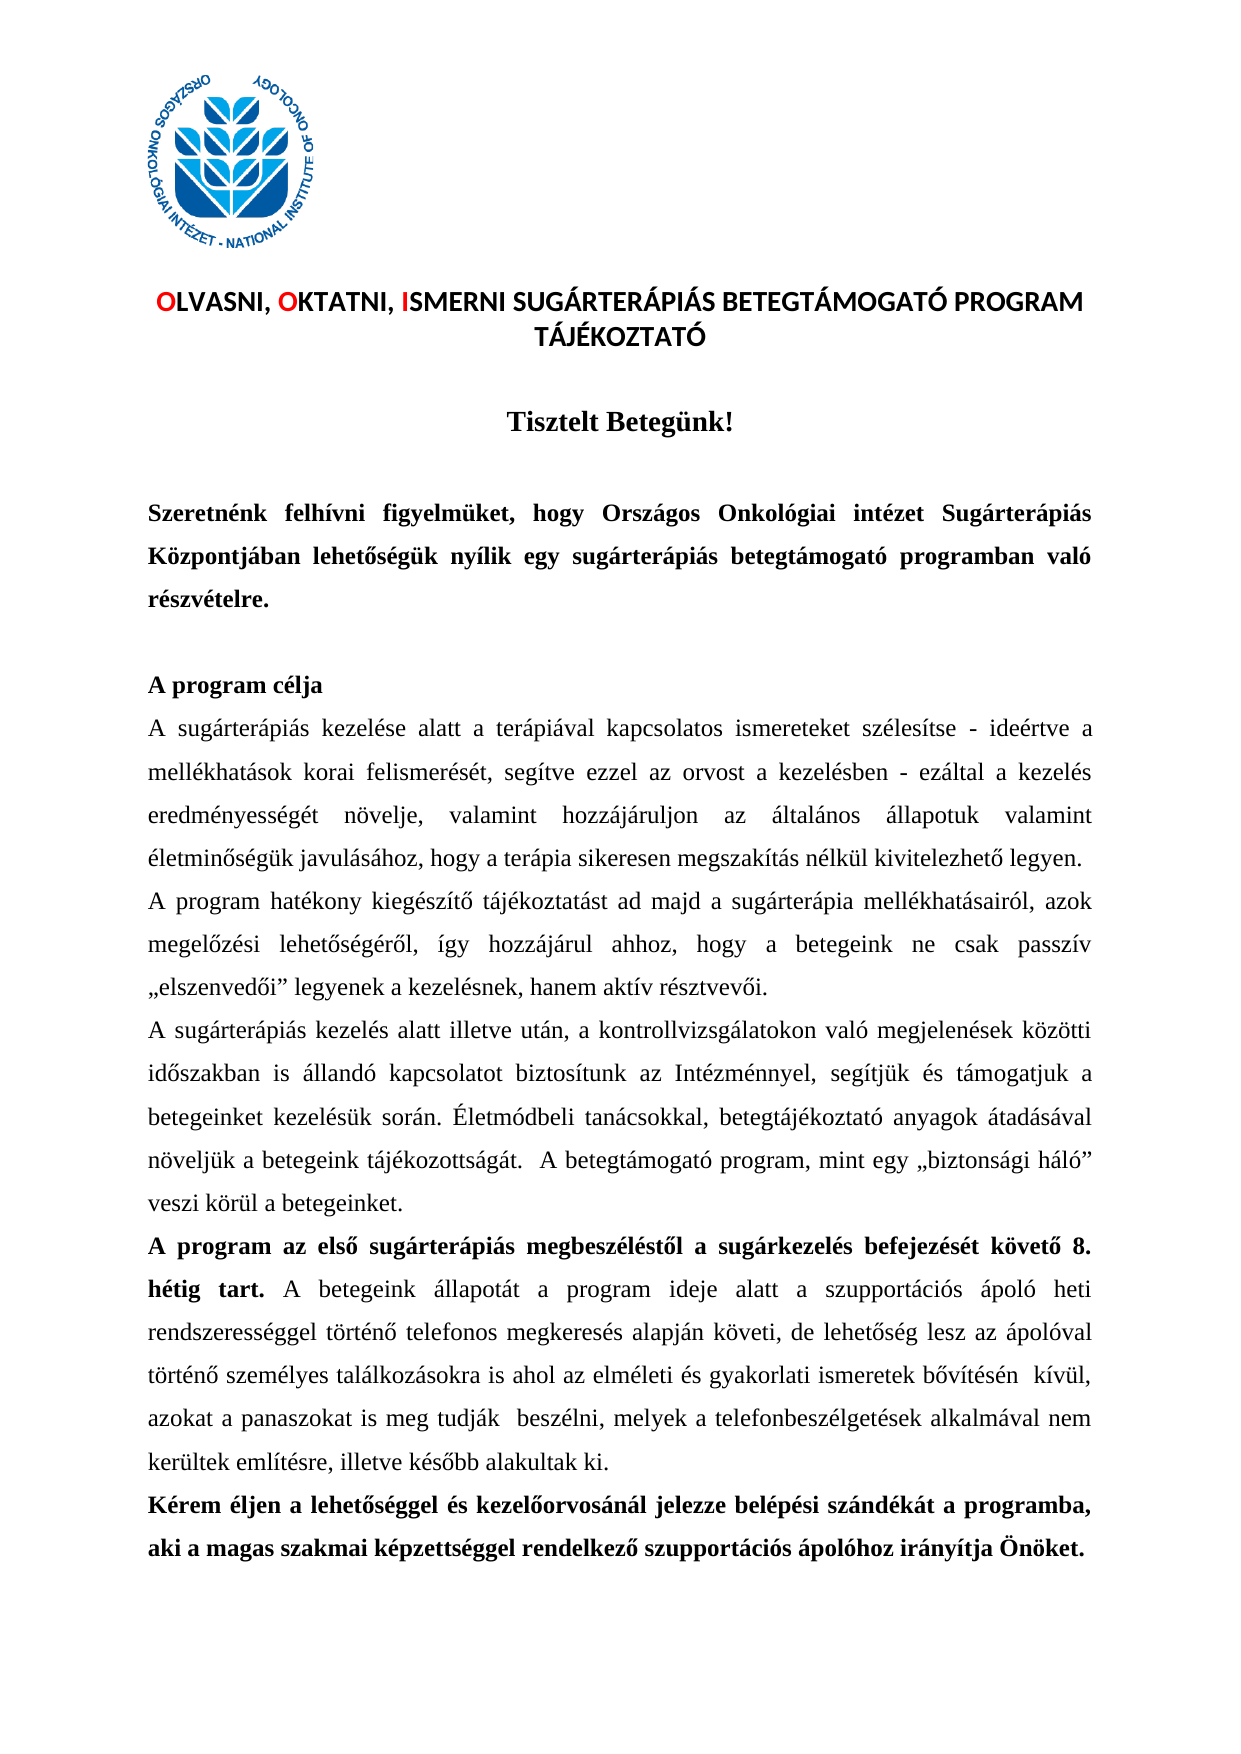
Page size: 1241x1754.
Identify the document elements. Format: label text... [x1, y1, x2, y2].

text A program célja [148, 670, 1093, 699]
text A sugárterápiás kezelése alatt a terápiával kapcsolatos ismereteket szélesítse - ideértve a mellékhatások korai felismerését, segítve ezzel az orvost a kezelésben - ezáltal a kezelés eredményességét növelje, valamint hozzájáruljon az általános állapotuk valamint életminőségük javulásához, hogy a terápia sikeresen megszakítás nélkül kivitelezhető legyen. [148, 713, 1093, 872]
text Kérem éljen a lehetőséggel és kezelőorvosánál jelezze belépési szándékát a programba, aki a magas szakmai képzettséggel rendelkező szupportációs ápolóhoz irányítja Önöket. [148, 1490, 1093, 1562]
picture [147, 73, 314, 248]
text A program az első sugárterápiás megbeszéléstől a sugárkezelés befejezését követő 8. hétig tart. A betegeink állapotát a program ideje alatt a szupportációs ápoló heti rendszerességgel történő telefonos megkeresés alapján követi, de lehetőség lesz az ápolóval történő személyes találkozásokra is ahol az elméleti és gyakorlati ismeretek bővítésén kívül, azokat a panaszokat is meg tudják beszélni, melyek a telefonbeszélgetések alkalmával nem kerültek említésre, illetve később alakultak ki. [148, 1231, 1093, 1475]
text A program hatékony kiegészítő tájékoztatást ad majd a sugárterápia mellékhatásairól, azok megelőzési lehetőségéről, így hozzájárul ahhoz, hogy a betegeink ne csak passzív „elszenvedői” legyenek a kezelésnek, hanem aktív résztvevői. [148, 886, 1093, 1001]
text Szeretnénk felhívni figyelmüket, hogy Országos Onkológiai intézet Sugárterápiás Központjában lehetőségük nyílik egy sugárterápiás betegtámogató programban való részvételre. [148, 498, 1093, 613]
text A sugárterápiás kezelés alatt illetve után, a kontrollvizsgálatokon való megjelenések közötti időszakban is állandó kapcsolatot biztosítunk az Intézménnyel, segítjük és támogatjuk a betegeinket kezelésük során. Életmódbeli tanácsokkal, betegtájékoztató anyagok átadásával növeljük a betegeink tájékozottságát. A betegtámogató program, mint egy „biztonsági háló” veszi körül a betegeinket. [148, 1015, 1093, 1217]
text TÁJÉKOZTATÓ [148, 318, 1093, 354]
text OLVASNI, OKTATNI, ISMERNI SUGÁRTERÁPIÁS BETEGTÁMOGATÓ PROGRAM [148, 283, 1093, 318]
text Tisztelt Betegünk! [148, 404, 1093, 438]
